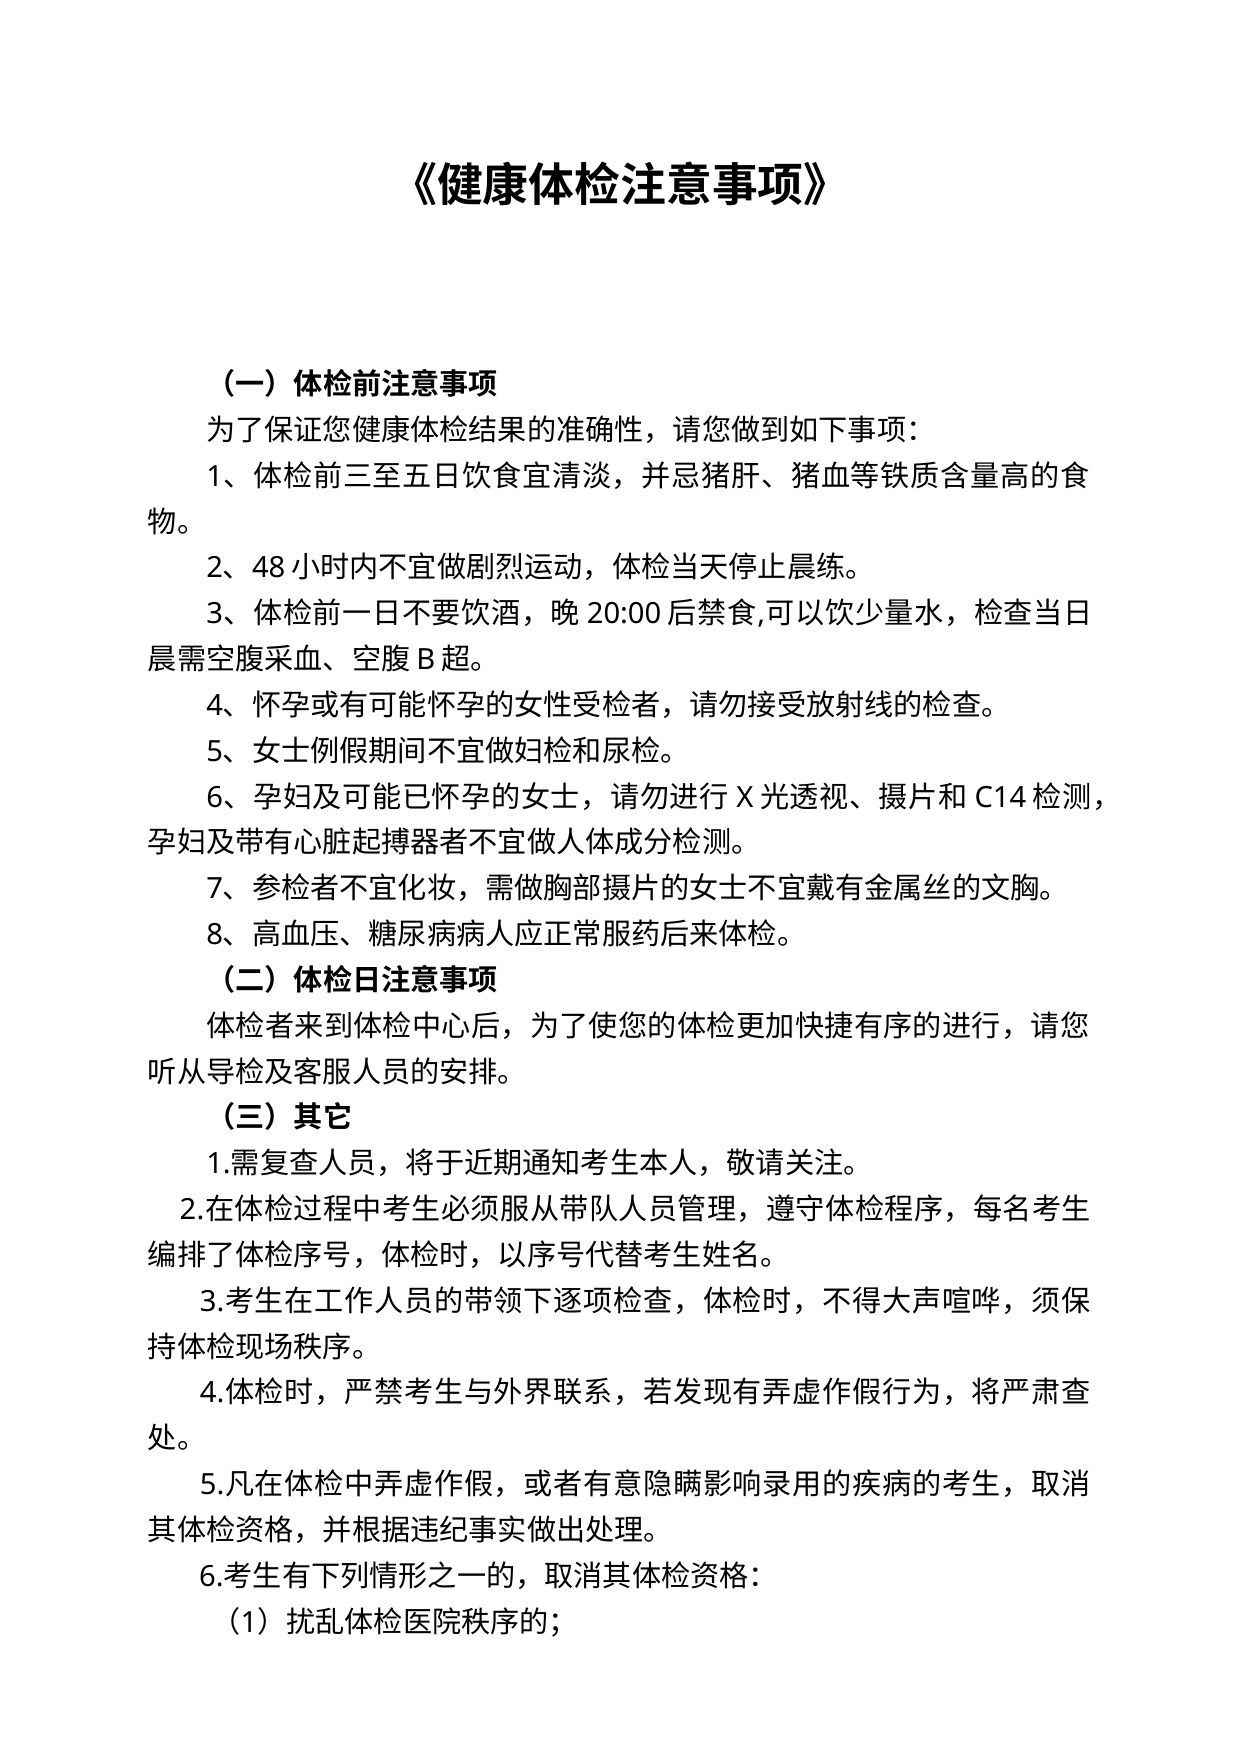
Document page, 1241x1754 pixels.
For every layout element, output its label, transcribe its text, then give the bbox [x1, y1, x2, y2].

text 6、孕妇及可能已怀孕的女士，请勿进行X光透视、摄片和C14检测，孕妇及带有心脏起搏器者不宜做人体成分检测。 [148, 770, 1092, 862]
text 7、参检者不宜化妆，需做胸部摄片的女士不宜戴有金属丝的文胸。 [148, 862, 1092, 908]
text （二）体检日注意事项 [148, 954, 1092, 999]
text （1）扰乱体检医院秩序的； [148, 1595, 1092, 1641]
text 5、女士例假期间不宜做妇检和尿检。 [148, 724, 1092, 770]
text 5.凡在体检中弄虚作假，或者有意隐瞒影响录用的疾病的考生，取消其体检资格，并根据违纪事实做出处理。 [148, 1458, 1092, 1549]
text 4.体检时，严禁考生与外界联系，若发现有弄虚作假行为，将严肃查处。 [148, 1366, 1092, 1458]
text 为了保证您健康体检结果的准确性，请您做到如下事项： [148, 404, 1092, 449]
text 4、怀孕或有可能怀孕的女性受检者，请勿接受放射线的检查。 [148, 679, 1092, 724]
text （一）体检前注意事项 [148, 358, 1092, 404]
text 1、体检前三至五日饮食宜清淡，并忌猪肝、猪血等铁质含量高的食物。 [148, 449, 1092, 541]
subtitle 《健康体检注意事项》 [148, 132, 1092, 230]
text 6.考生有下列情形之一的，取消其体检资格： [148, 1549, 1092, 1595]
text 2.在体检过程中考生必须服从带队人员管理，遵守体检程序，每名考生编排了体检序号，体检时，以序号代替考生姓名。 [148, 1183, 1092, 1274]
text （三）其它 [148, 1091, 1092, 1137]
text 3、体检前一日不要饮酒，晚20:00后禁食,可以饮少量水，检查当日晨需空腹采血、空腹B超。 [148, 587, 1092, 679]
text 8、高血压、糖尿病病人应正常服药后来体检。 [148, 908, 1092, 954]
text 1.需复查人员，将于近期通知考生本人，敬请关注。 [148, 1137, 1092, 1183]
text 体检者来到体检中心后，为了使您的体检更加快捷有序的进行，请您听从导检及客服人员的安排。 [148, 999, 1092, 1091]
text 2、48小时内不宜做剧烈运动，体检当天停止晨练。 [148, 541, 1092, 587]
text 3.考生在工作人员的带领下逐项检查，体检时，不得大声喧哗，须保持体检现场秩序。 [148, 1274, 1092, 1366]
